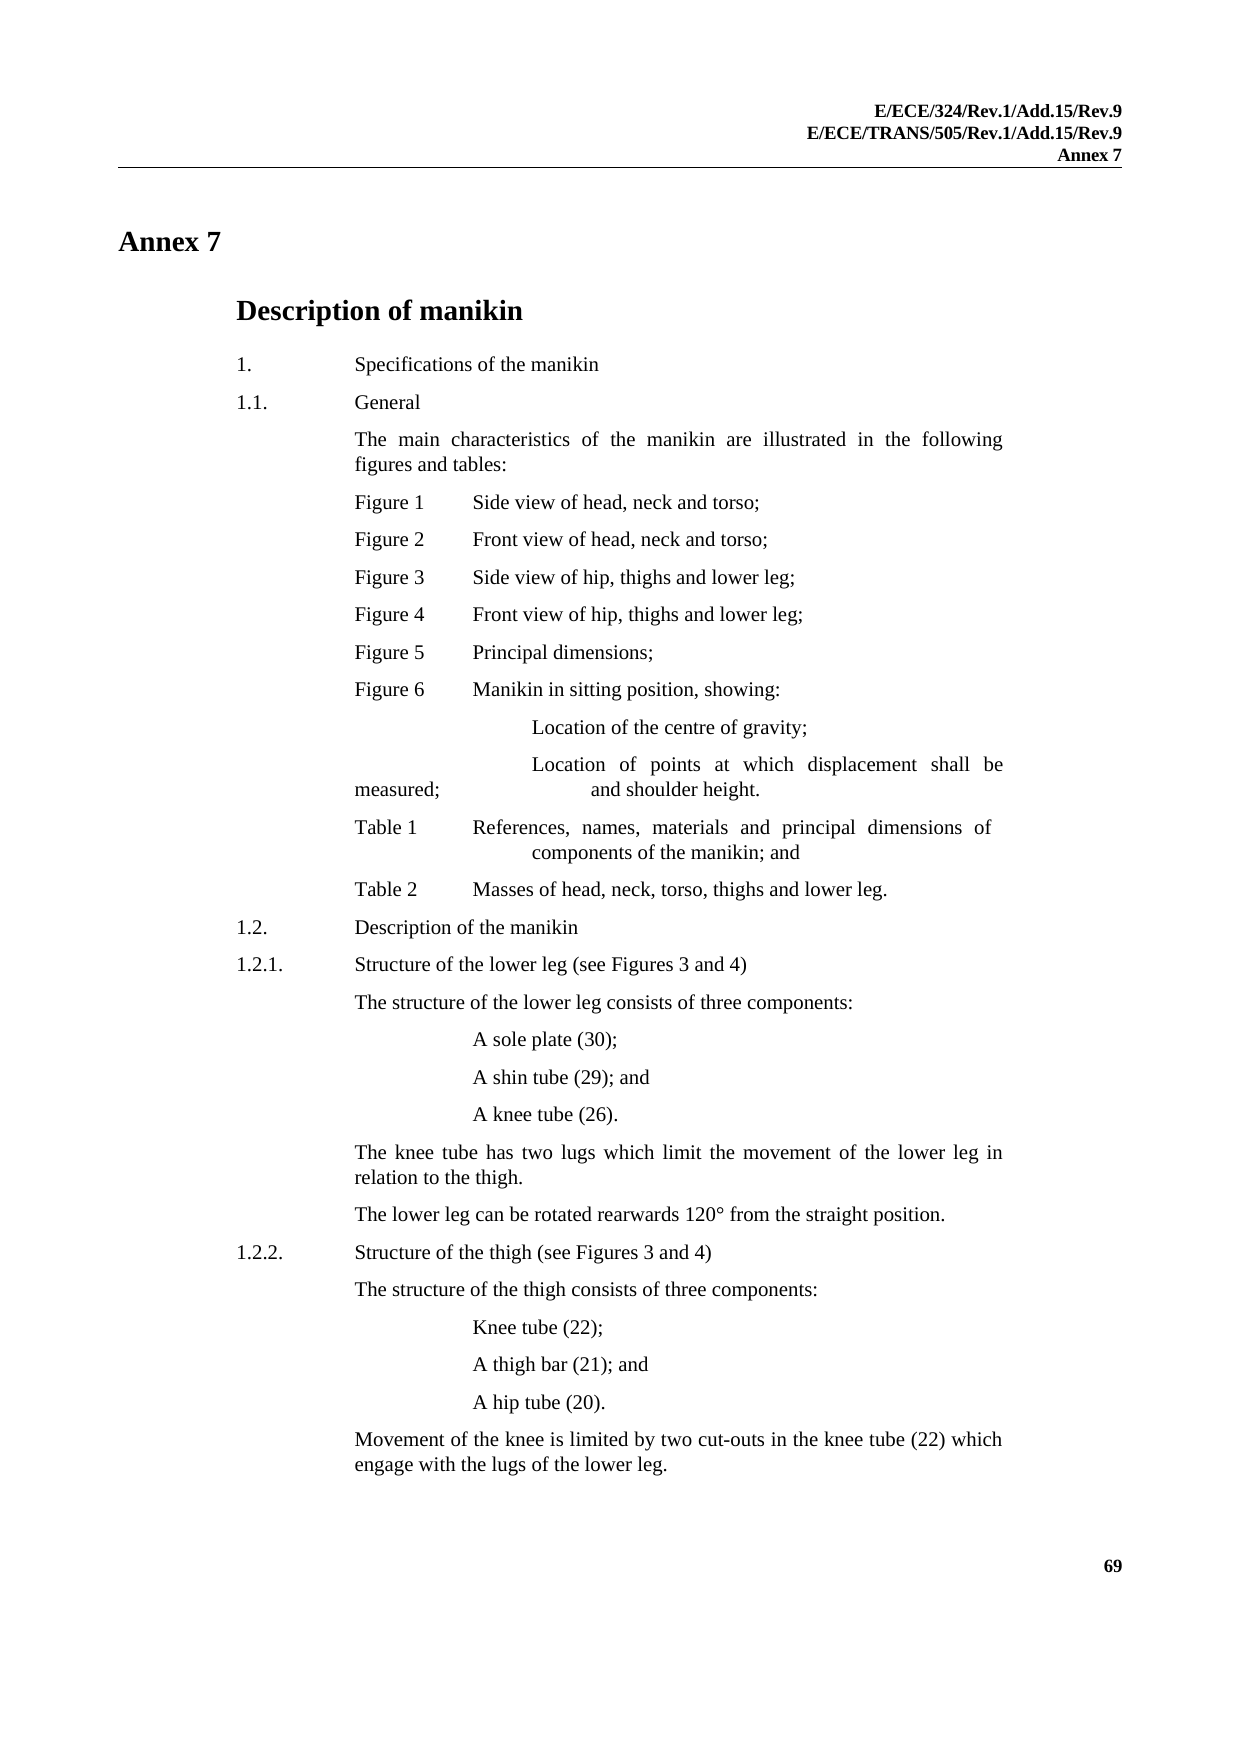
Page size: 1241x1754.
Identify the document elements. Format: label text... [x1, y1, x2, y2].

text The lower leg can be rotated rearwards 120° from the straight position. [236, 1202, 1004, 1227]
text 1.1. General [236, 389, 1004, 414]
text Movement of the knee is limited by two cut-outs in the knee tube (22) which engage with the lugs of the lower leg. [236, 1427, 1004, 1477]
text Knee tube (22); [236, 1314, 1004, 1339]
text 1.2.1. Structure of the lower leg (see Figures 3 and 4) [236, 952, 1004, 977]
text 1.2.2. Structure of the thigh (see Figures 3 and 4) [236, 1239, 1004, 1264]
text A hip tube (20). [236, 1389, 1004, 1414]
text Figure 3 Side view of hip, thighs and lower leg; [236, 564, 1004, 589]
text Figure 6 Manikin in sitting position, showing: [236, 677, 1004, 702]
text Description of manikin [118, 296, 1004, 327]
text Location of points at which displacement shall be measured; and shoulder height. [236, 752, 1004, 802]
text Table 1 References, names, materials and principal dimensions of components of the manikin; and [236, 814, 1004, 864]
text Figure 2 Front view of head, neck and torso; [236, 527, 1004, 552]
text The structure of the lower leg consists of three components: [236, 989, 1004, 1014]
text A shin tube (29); and [236, 1064, 1004, 1089]
text The main characteristics of the manikin are illustrated in the following figures and tables: [236, 427, 1004, 477]
text A thigh bar (21); and [236, 1352, 1004, 1377]
text Location of the centre of gravity; [236, 714, 1004, 739]
text 1.2. Description of the manikin [236, 914, 1004, 939]
text A sole plate (30); [236, 1027, 1004, 1052]
text A knee tube (26). [236, 1102, 1004, 1127]
text Table 2 Masses of head, neck, torso, thighs and lower leg. [236, 877, 1004, 902]
text The knee tube has two lugs which limit the movement of the lower leg in relation to the thigh. [236, 1139, 1004, 1189]
text Figure 1 Side view of head, neck and torso; [236, 489, 1004, 514]
text The structure of the thigh consists of three components: [236, 1277, 1004, 1302]
text 1. Specifications of the manikin [236, 352, 1004, 377]
text Figure 4 Front view of hip, thighs and lower leg; [236, 602, 1004, 627]
text Figure 5 Principal dimensions; [236, 639, 1004, 664]
text Annex 7 [118, 227, 1004, 258]
